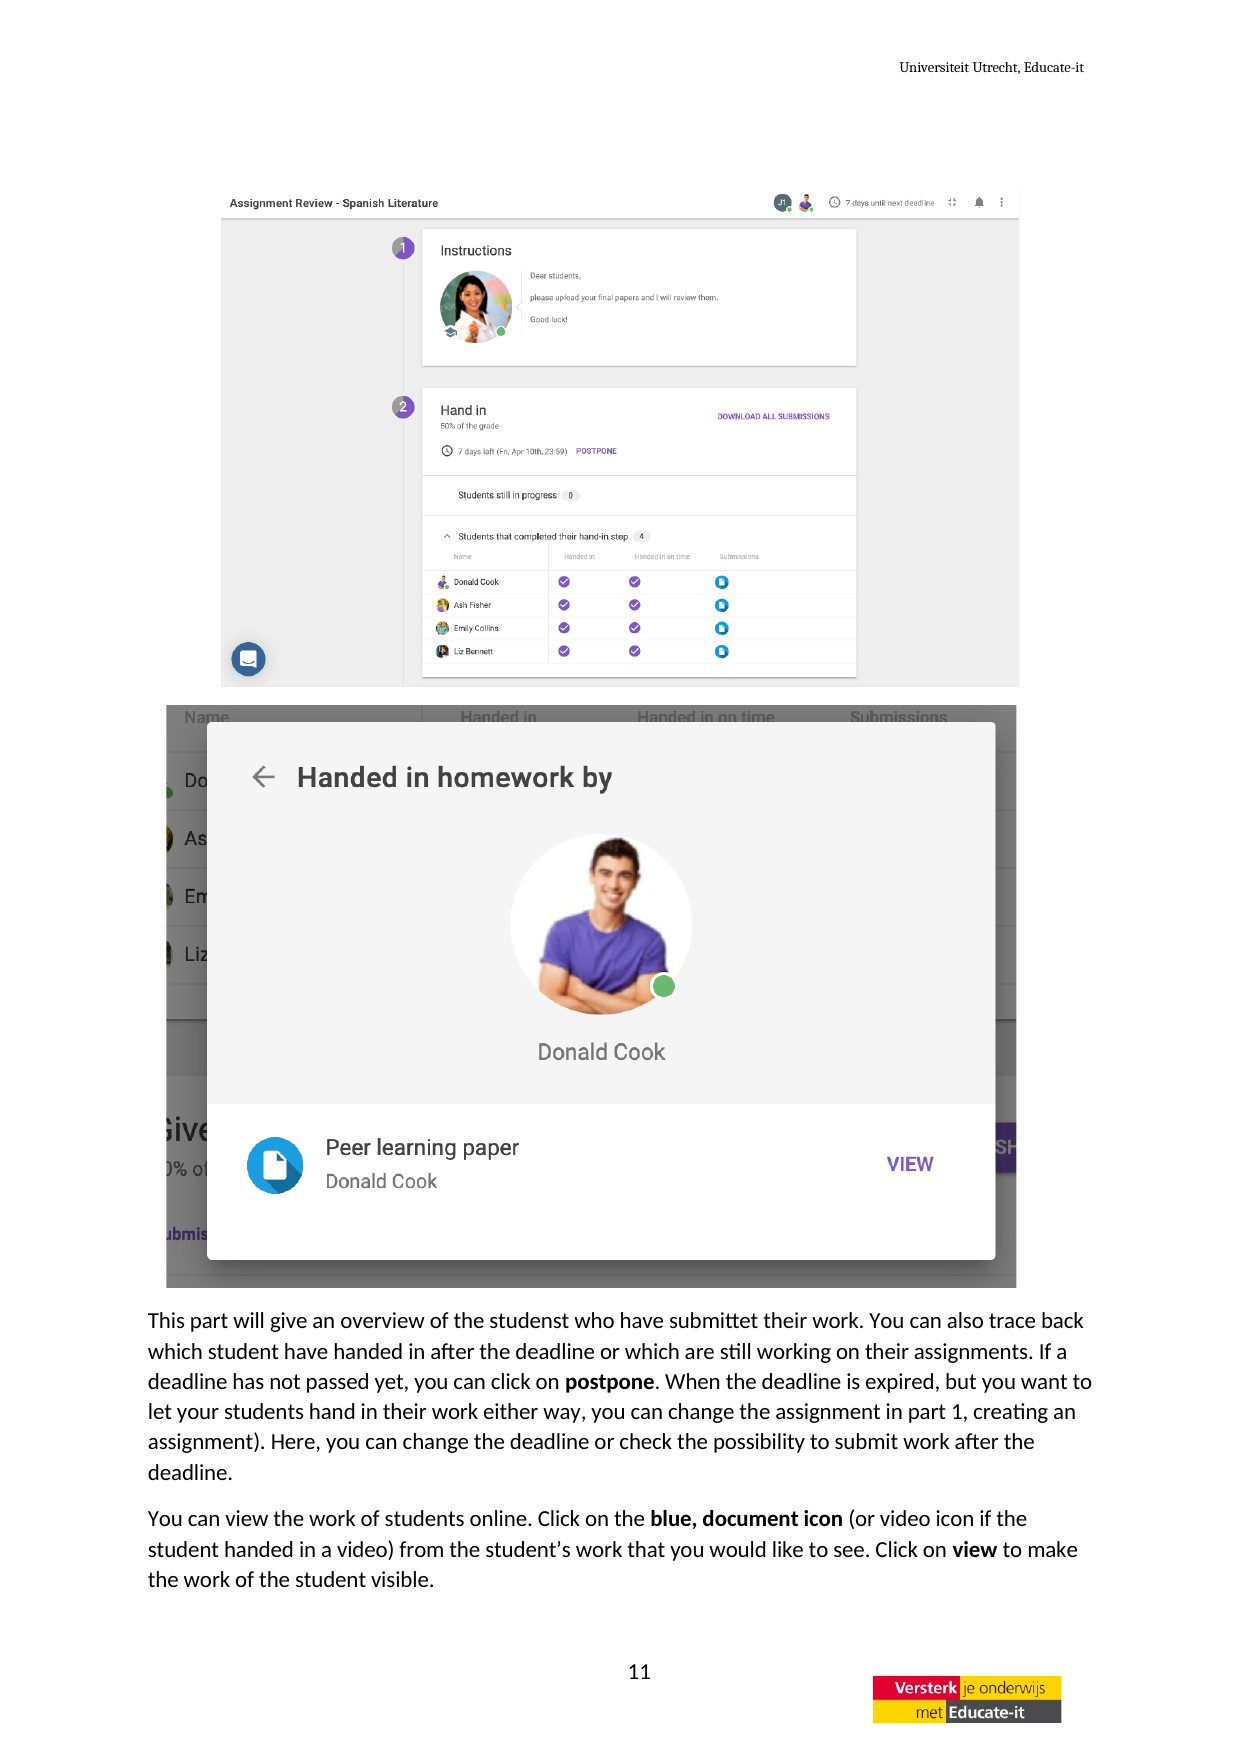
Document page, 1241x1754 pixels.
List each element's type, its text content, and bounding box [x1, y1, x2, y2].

picture [872, 1676, 1062, 1723]
text This part will give an overview of the studenst who have submittet their work. You can also trace back which student have handed in after the deadline or which are still working on their assignments. If a deadline has not passed yet, you can click on postpone. When the deadline is expired, but you want to let your students hand in their work either way, you can change the assignment in part 1, creating an assignment). Here, you can change the deadline or check the possibility to submit work after the deadline. [148, 1307, 1093, 1486]
picture [221, 187, 1020, 687]
text You can view the work of students online. Click on the blue, document icon (or video icon if the student handed in a video) from the student’s work that you would like to see. Click on view to make the work of the student visible. [148, 1504, 1093, 1593]
